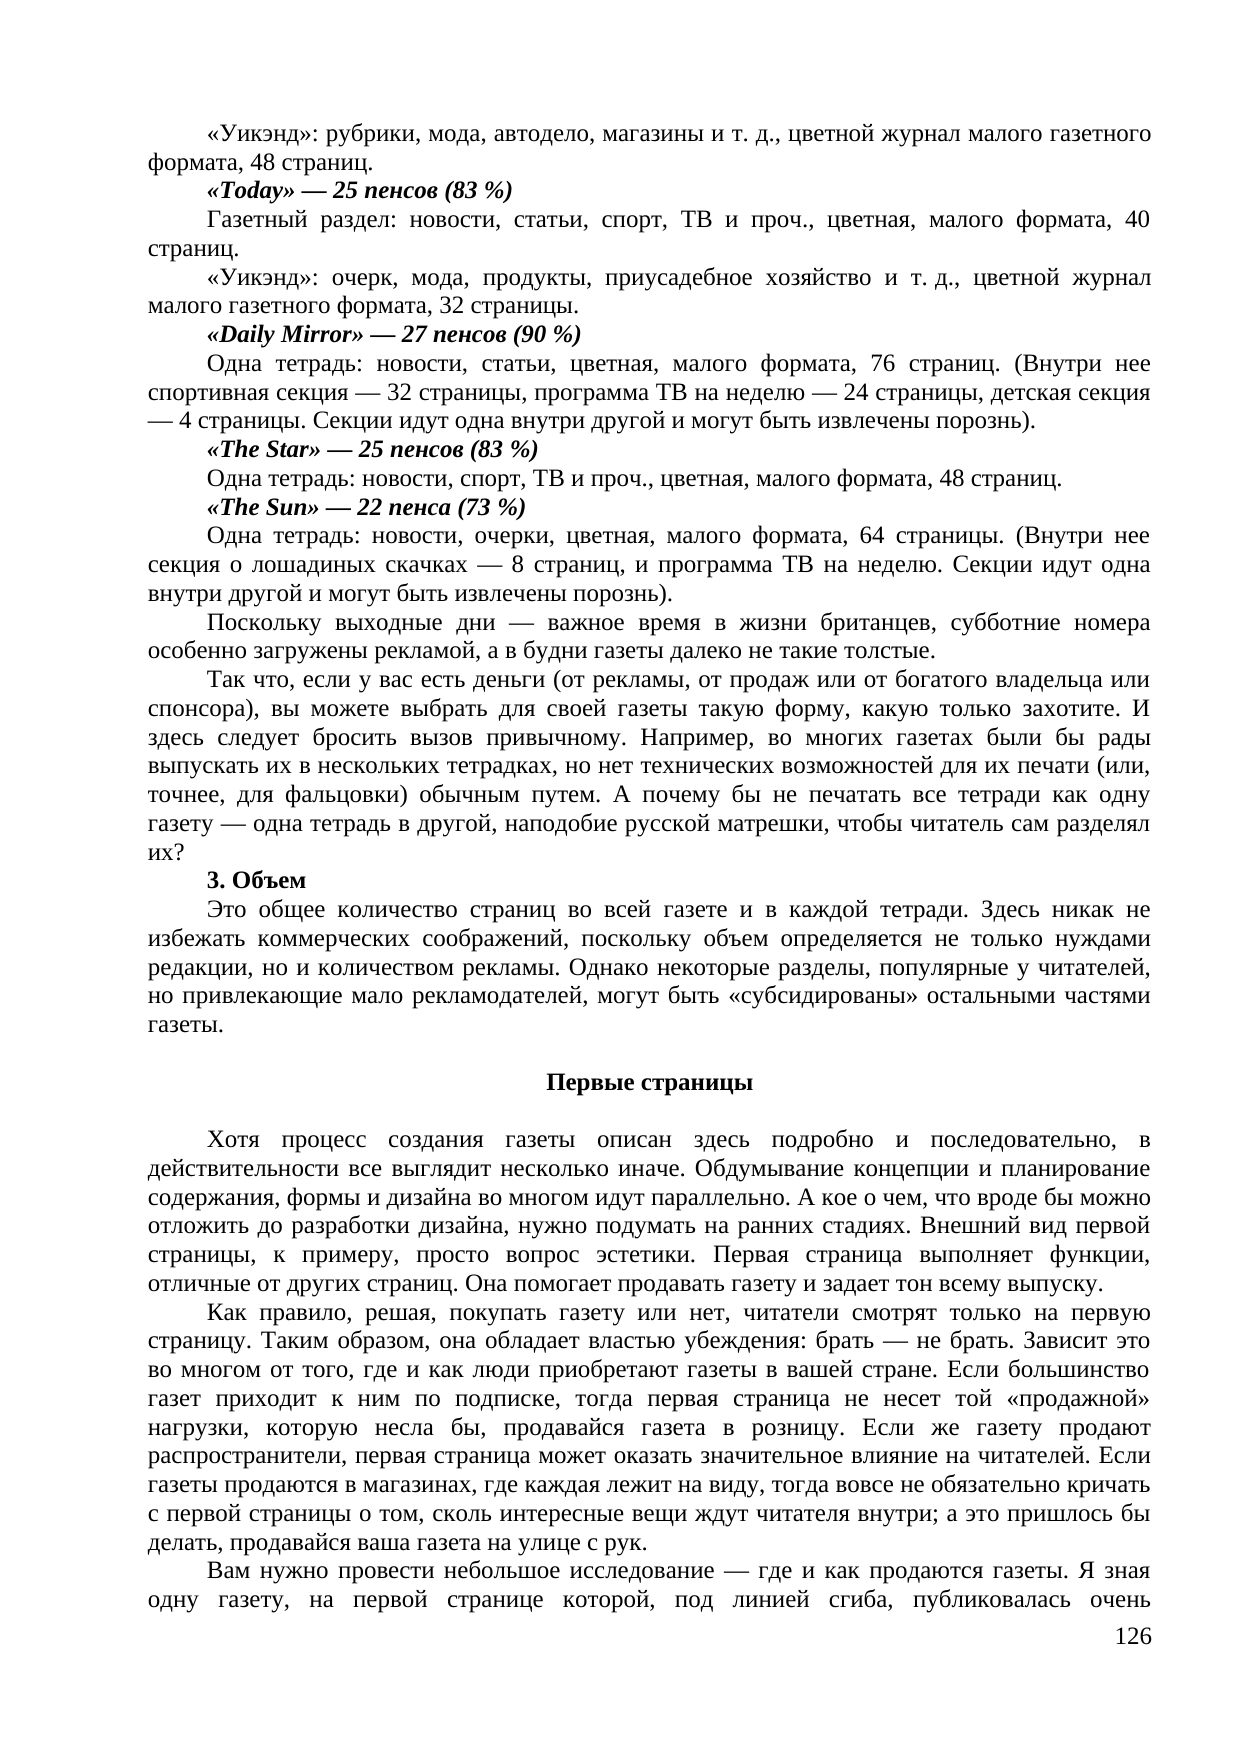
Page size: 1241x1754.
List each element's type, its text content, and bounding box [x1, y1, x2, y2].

text «Уикэнд»: рубрики, мода, автодело, магазины и т. д., цветной журнал малого газетного формата, 48 страниц. [148, 118, 1152, 176]
text «Уикэнд»: очерк, мода, продукты, приусадебное хозяйство и т. д., цветной журнал малого газетного формата, 32 страницы. [148, 262, 1152, 319]
text Одна тетрадь: новости, статьи, цветная, малого формата, 76 страниц. (Внутри нее спортивная секция — 32 страницы, программа ТВ на неделю — 24 страницы, детская секция — 4 страницы. Секции идут одна внутри другой и могут быть извлечены порознь). [148, 348, 1152, 434]
text «Today» — 25 пенсов (83 %) [148, 176, 1152, 204]
text «Daily Mirror» — 27 пенсов (90 %) [148, 319, 1152, 348]
text Хотя процесс создания газеты описан здесь подробно и последовательно, в действительности все выглядит несколько иначе. Обдумывание концепции и планирование содержания, формы и дизайна во многом идут параллельно. А кое о чем, что вроде бы можно отложить до разработки дизайна, нужно подумать на ранних стадиях. Внешний вид первой страницы, к примеру, просто вопрос эстетики. Первая страница выполняет функции, отличные от других страниц. Она помогает продавать газету и задает тон всему выпуску. [148, 1124, 1152, 1297]
text «The Star» — 25 пенсов (83 %) [148, 434, 1152, 463]
text Это общее количество страниц во всей газете и в каждой тетради. Здесь никак не избежать коммерческих соображений, поскольку объем определяется не только нуждами редакции, но и количеством рекламы. Однако некоторые разделы, популярные у читателей, но привлекающие мало рекламодателей, могут быть «субсидированы» остальными частями газеты. [148, 894, 1152, 1038]
text Одна тетрадь: новости, спорт, ТВ и проч., цветная, малого формата, 48 страниц. [148, 463, 1152, 492]
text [148, 1556, 1152, 1613]
text Газетный раздел: новости, статьи, спорт, ТВ и проч., цветная, малого формата, 40 страниц. [148, 204, 1152, 262]
text Как правило, решая, покупать газету или нет, читатели смотрят только на первую страницу. Таким образом, она обладает властью убеждения: брать — не брать. Зависит это во многом от того, где и как люди приобретают газеты в вашей стране. Если большинство газет приходит к ним по подписке, тогда первая страница не несет той «продажной» нагрузки, которую несла бы, продавайся газета в розницу. Если же газету продают распространители, первая страница может оказать значительное влияние на читателей. Если газеты продаются в магазинах, где каждая лежит на виду, тогда вовсе не обязательно кричать с первой страницы о том, сколь интересные вещи ждут читателя внутри; а это пришлось бы делать, продавайся ваша газета на улице с рук. [148, 1297, 1152, 1556]
subtitle Первые страницы [148, 1067, 1152, 1096]
text Одна тетрадь: новости, очерки, цветная, малого формата, 64 страницы. (Внутри нее секция о лошадиных скачках — 8 страниц, и программа ТВ на неделю. Секции идут одна внутри другой и могут быть извлечены порознь). [148, 521, 1152, 607]
text Поскольку выходные дни — важное время в жизни британцев, субботние номера особенно загружены рекламой, а в будни газеты далеко не такие толстые. [148, 607, 1152, 664]
text Так что, если у вас есть деньги (от рекламы, от продаж или от богатого владельца или спонсора), вы можете выбрать для своей газеты такую форму, какую только захотите. И здесь следует бросить вызов привычному. Например, во многих газетах были бы рады выпускать их в нескольких тетрадках, но нет технических возможностей для их печати (или, точнее, для фальцовки) обычным путем. А почему бы не печатать все тетради как одну газету — одна тетрадь в другой, наподобие русской матрешки, чтобы читатель сам разделял их? [148, 664, 1152, 866]
text 3. Объем [148, 866, 1152, 894]
text «The Sun» — 22 пенса (73 %) [148, 492, 1152, 521]
